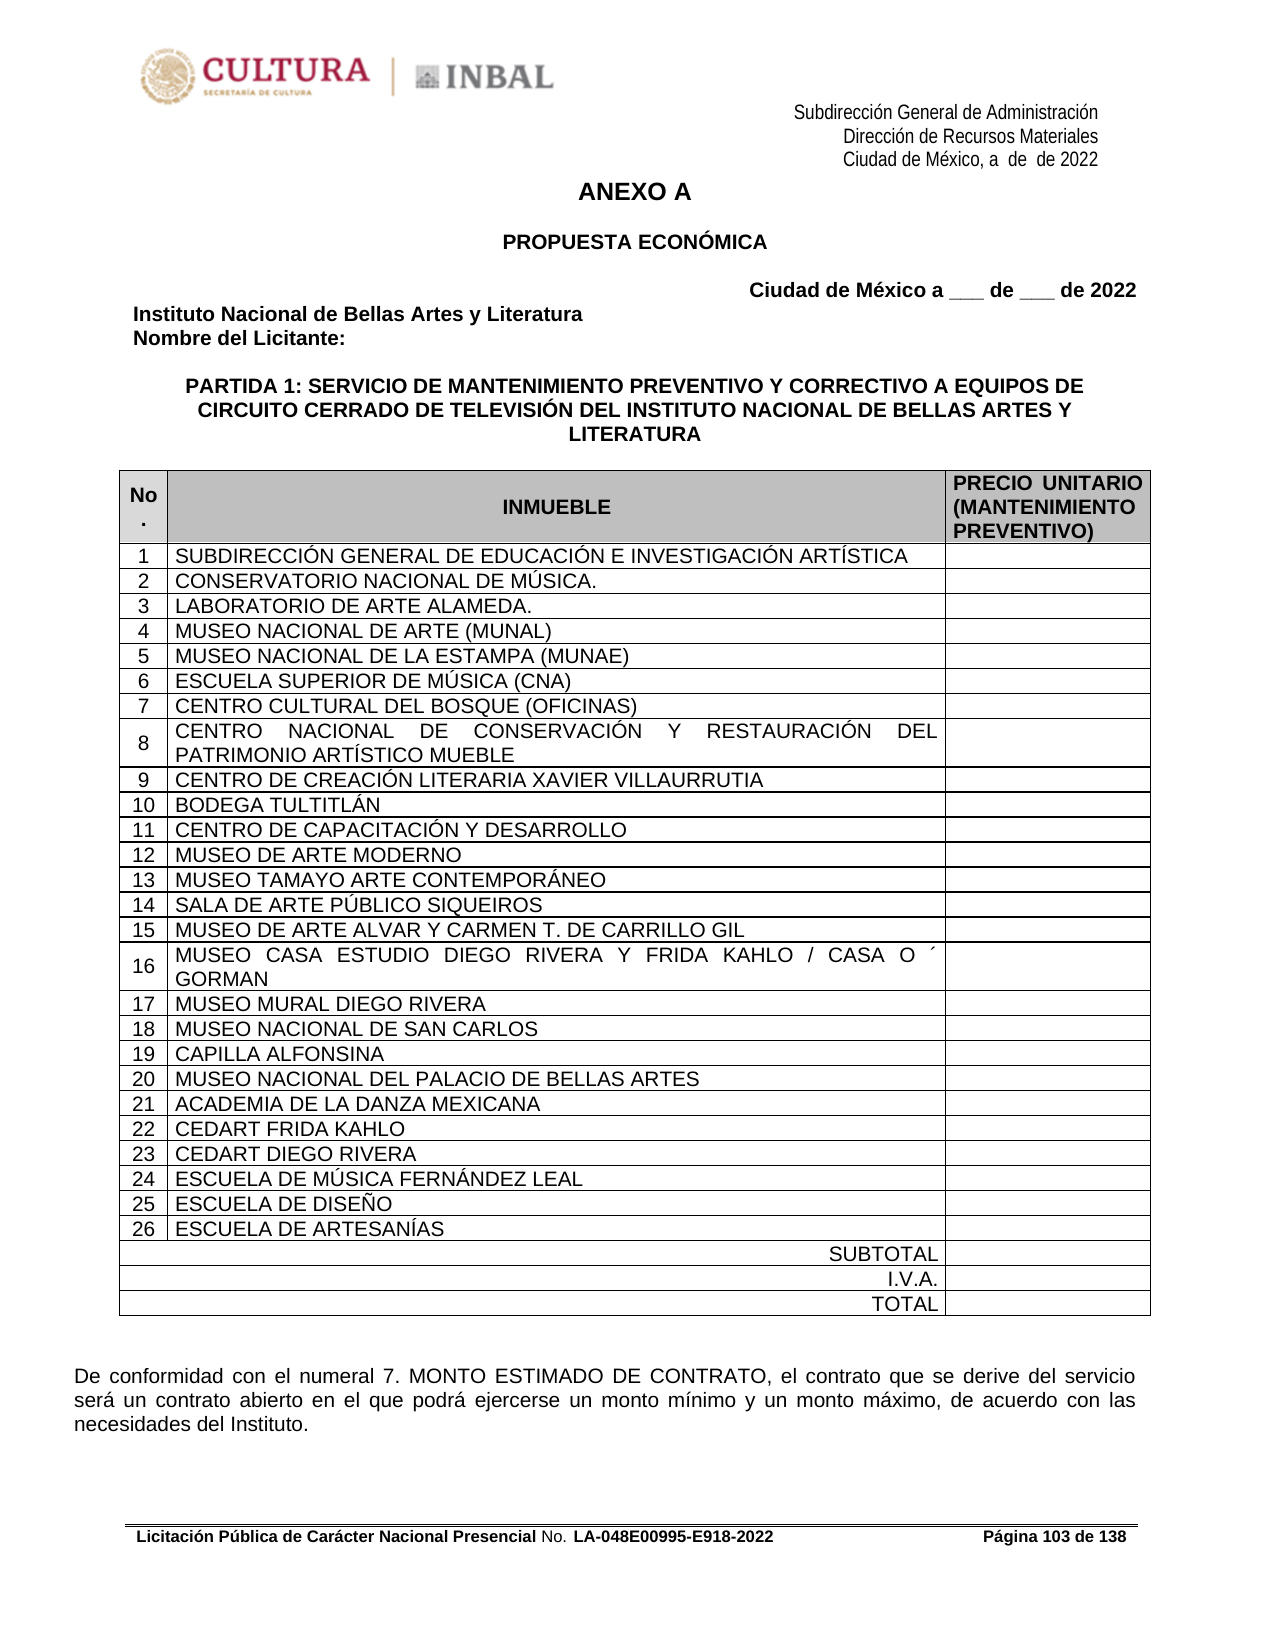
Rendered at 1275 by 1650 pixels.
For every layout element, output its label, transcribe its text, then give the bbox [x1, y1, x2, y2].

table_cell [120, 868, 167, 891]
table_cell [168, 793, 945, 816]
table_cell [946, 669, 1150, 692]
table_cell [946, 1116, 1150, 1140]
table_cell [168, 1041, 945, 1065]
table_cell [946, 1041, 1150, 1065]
text Instituto Nacional de Bellas Artes y Literatura [133, 302, 1137, 326]
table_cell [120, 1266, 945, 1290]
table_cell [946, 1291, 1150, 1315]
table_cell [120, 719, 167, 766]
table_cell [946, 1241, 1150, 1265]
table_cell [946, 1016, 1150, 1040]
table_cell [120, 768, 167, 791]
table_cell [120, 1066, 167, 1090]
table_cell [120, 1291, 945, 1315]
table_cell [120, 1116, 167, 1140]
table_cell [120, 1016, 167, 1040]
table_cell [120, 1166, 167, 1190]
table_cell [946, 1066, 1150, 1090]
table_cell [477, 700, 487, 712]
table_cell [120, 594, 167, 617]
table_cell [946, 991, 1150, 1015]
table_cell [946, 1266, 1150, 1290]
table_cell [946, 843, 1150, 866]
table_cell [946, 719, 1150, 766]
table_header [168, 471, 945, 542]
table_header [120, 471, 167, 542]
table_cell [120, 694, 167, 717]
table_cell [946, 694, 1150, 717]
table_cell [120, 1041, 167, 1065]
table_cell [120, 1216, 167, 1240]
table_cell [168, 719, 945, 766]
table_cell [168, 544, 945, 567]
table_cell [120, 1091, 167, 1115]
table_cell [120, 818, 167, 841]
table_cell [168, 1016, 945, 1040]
text PARTIDA 1: SERVICIO DE MANTENIMIENTO PREVENTIVO Y CORRECTIVO A EQUIPOS DE CIRCUITO CERRADO DE TELEVISIÓN DEL INSTITUTO NACIONAL DE BELLAS ARTES Y LITERATURA [133, 374, 1137, 446]
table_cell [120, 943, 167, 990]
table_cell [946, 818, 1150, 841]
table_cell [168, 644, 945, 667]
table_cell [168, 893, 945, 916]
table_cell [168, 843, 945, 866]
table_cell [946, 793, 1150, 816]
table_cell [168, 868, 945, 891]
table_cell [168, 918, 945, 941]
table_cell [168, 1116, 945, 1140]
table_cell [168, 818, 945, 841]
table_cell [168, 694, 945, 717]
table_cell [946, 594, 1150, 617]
text PROPUESTA ECONÓMICA [133, 230, 1137, 254]
text De conformidad con el numeral 7. MONTO ESTIMADO DE CONTRATO, el contrato que se derive del servicio será un contrato abierto en el que podrá ejercerse un monto mínimo y un monto máximo, de acuerdo con las necesidades del Instituto. [74, 1364, 1137, 1436]
picture [131, 35, 566, 117]
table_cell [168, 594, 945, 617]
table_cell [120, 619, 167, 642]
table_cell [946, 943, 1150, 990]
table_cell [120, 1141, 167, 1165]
text Nombre del Licitante: [133, 326, 1137, 350]
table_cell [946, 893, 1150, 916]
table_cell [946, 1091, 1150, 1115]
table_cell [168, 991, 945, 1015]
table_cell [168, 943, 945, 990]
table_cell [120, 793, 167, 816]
text Ciudad de México a ___ de ___ de 2022 [133, 278, 1137, 302]
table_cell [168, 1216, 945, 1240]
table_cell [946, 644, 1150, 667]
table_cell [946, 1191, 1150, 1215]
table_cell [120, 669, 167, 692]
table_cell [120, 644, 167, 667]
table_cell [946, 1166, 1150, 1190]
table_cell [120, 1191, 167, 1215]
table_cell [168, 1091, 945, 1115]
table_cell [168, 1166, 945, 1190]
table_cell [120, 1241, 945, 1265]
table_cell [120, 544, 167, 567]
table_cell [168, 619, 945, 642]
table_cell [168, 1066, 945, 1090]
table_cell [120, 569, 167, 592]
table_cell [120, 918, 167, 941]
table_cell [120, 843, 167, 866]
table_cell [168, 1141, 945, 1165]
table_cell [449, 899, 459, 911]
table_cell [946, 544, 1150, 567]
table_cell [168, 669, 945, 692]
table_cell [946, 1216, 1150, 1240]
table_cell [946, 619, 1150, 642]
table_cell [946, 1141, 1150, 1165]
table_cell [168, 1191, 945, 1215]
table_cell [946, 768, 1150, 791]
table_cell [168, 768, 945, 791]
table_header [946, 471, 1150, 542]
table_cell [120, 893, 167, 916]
text ANEXO A [133, 177, 1137, 206]
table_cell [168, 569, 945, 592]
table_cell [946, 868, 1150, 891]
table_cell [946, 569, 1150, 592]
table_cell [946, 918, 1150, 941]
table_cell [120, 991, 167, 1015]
